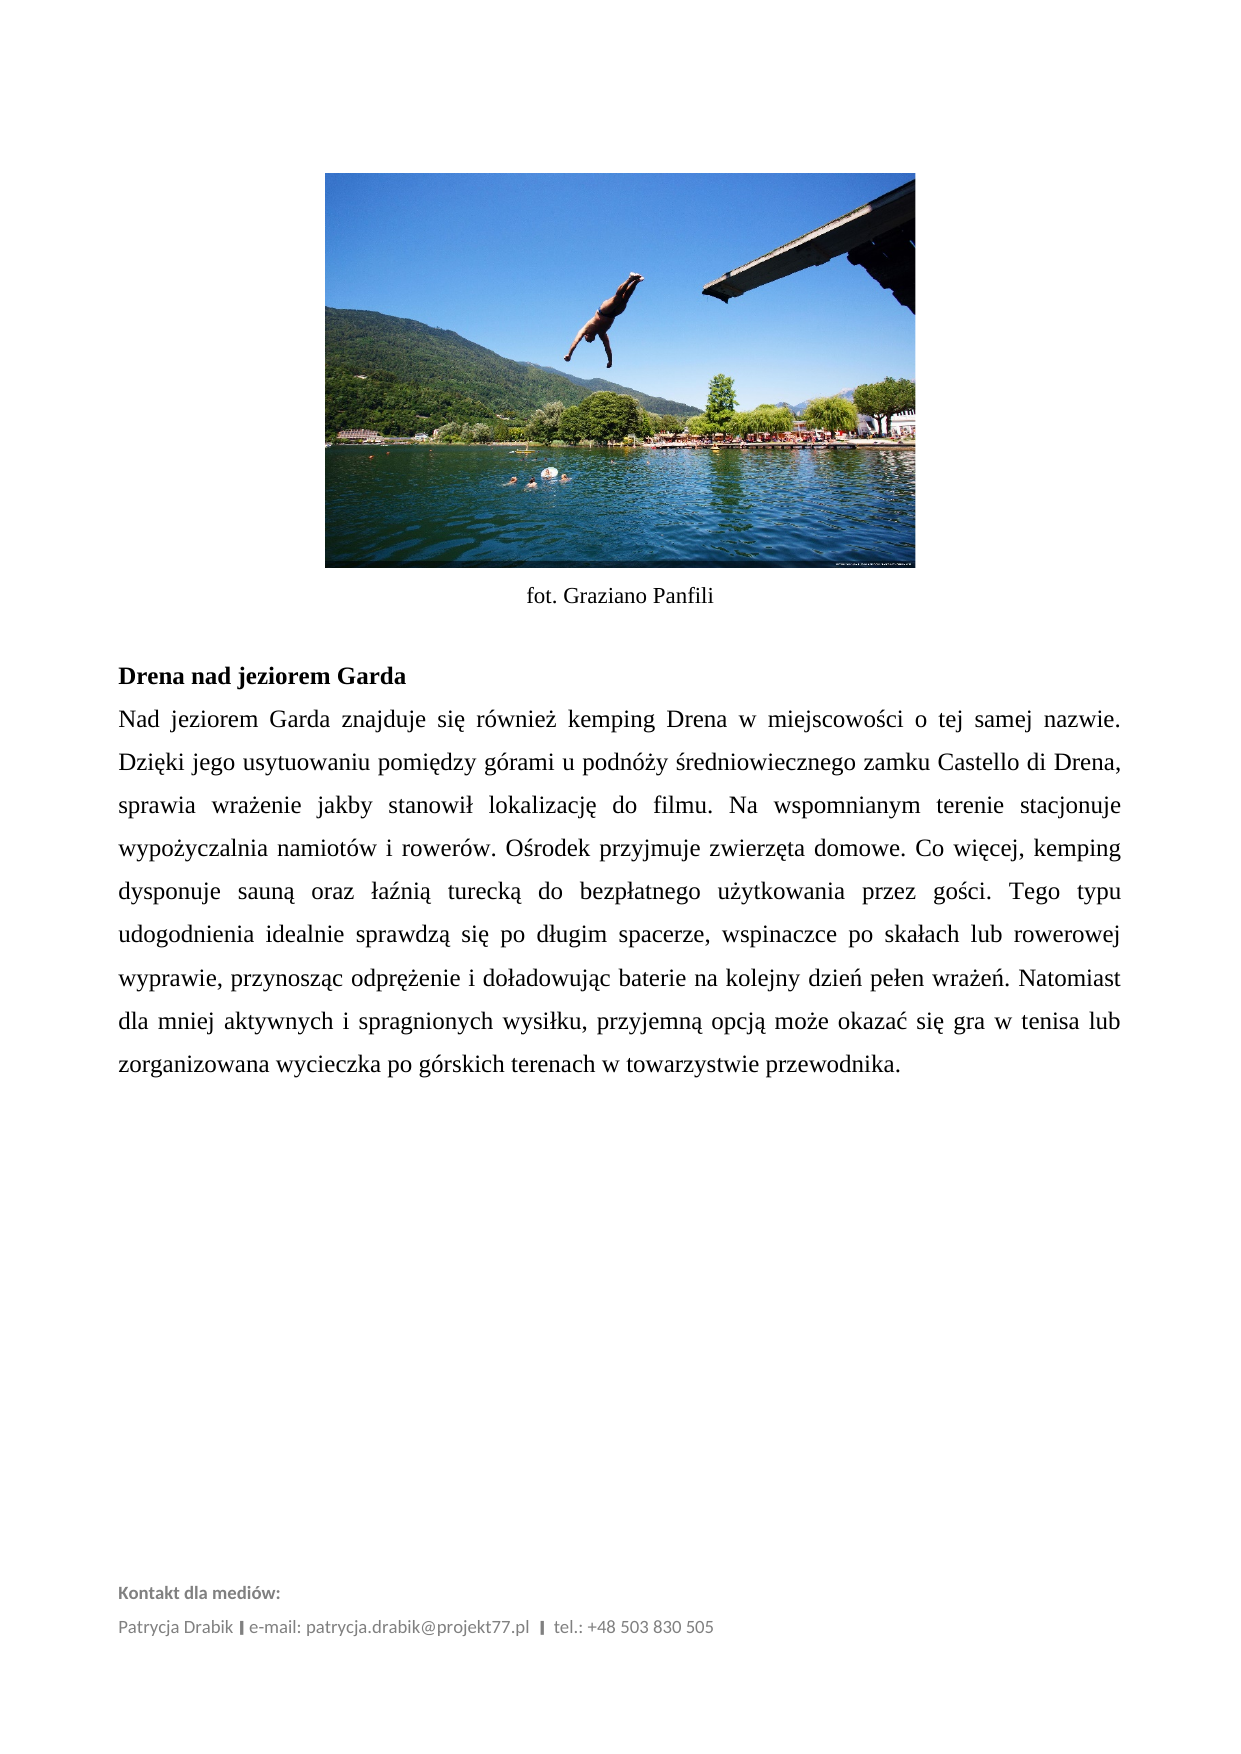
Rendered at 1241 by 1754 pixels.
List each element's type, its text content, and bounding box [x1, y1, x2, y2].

text Nad jeziorem Garda znajduje się również kemping Drena w miejscowości o tej samej nazwie. Dzięki jego usytuowaniu pomiędzy górami u podnóży średniowiecznego zamku Castello di Drena, sprawia wrażenie jakby stanowił lokalizację do filmu. Na wspomnianym terenie stacjonuje wypożyczalnia namiotów i rowerów. Ośrodek przyjmuje zwierzęta domowe. Co więcej, kemping dysponuje sauną oraz łaźnią turecką do bezpłatnego użytkowania przez gości. Tego typu udogodnienia idealnie sprawdzą się po długim spacerze, wspinaczce po skałach lub rowerowej wyprawie, przynosząc odprężenie i doładowując baterie na kolejny dzień pełen wrażeń. Natomiast dla mniej aktywnych i spragnionych wysiłku, przyjemną opcją może okazać się gra w tenisa lub zorganizowana wycieczka po górskich terenach w towarzystwie przewodnika. [118, 704, 1122, 1078]
text Drena nad jeziorem Garda [118, 661, 1122, 689]
picture [325, 173, 916, 568]
text fot. Graziano Panfili [118, 582, 1122, 608]
